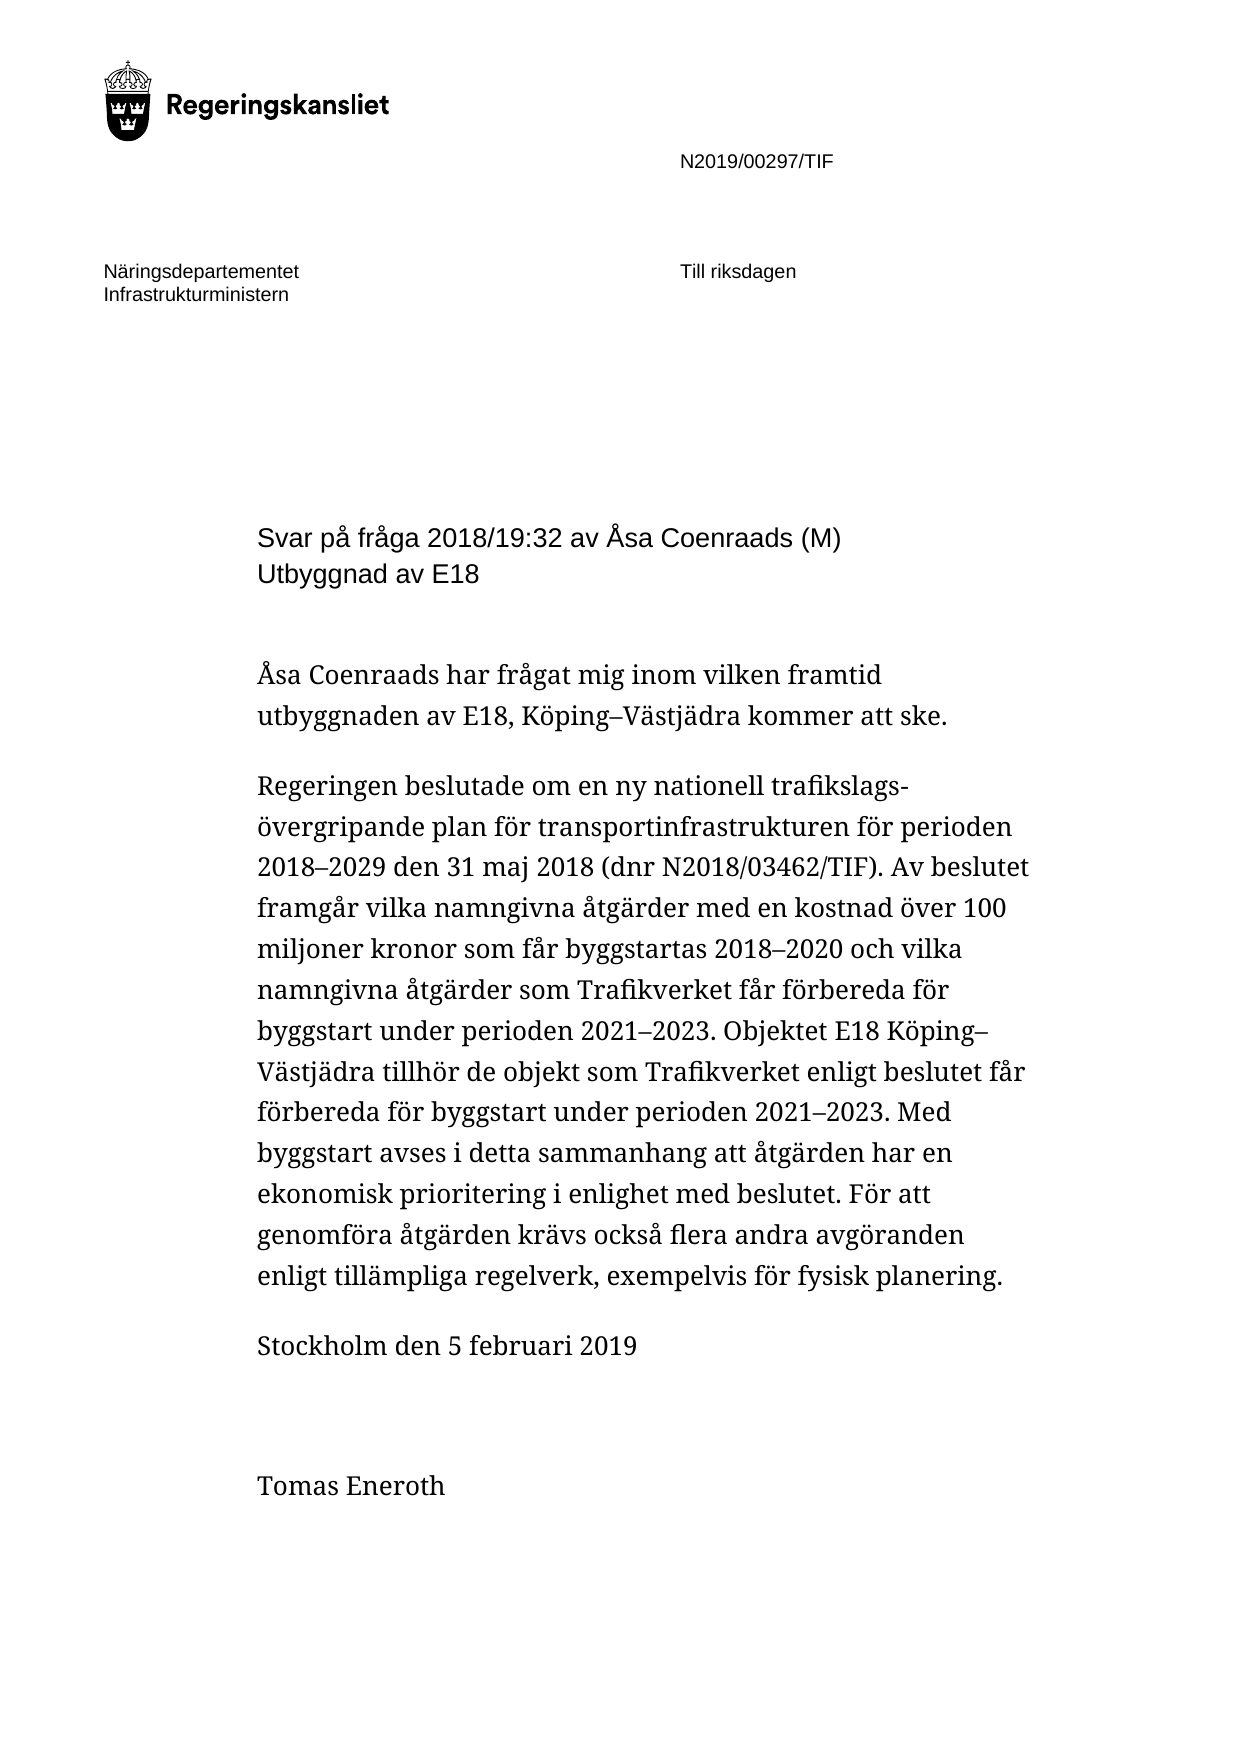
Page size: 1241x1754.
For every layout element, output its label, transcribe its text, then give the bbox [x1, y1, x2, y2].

text har frågat mig inom vilken framtid utbyggnaden av E18, Köping–Västjädra kommer att ske. [257, 657, 1033, 733]
text Tomas Eneroth [257, 1467, 1033, 1503]
title Svar på fråga 2018/19:32 av () Utbyggnad av E18 [257, 522, 1033, 589]
text Regeringen beslutade om en ny nationell trafikslagsövergripande plan för transportinfrastrukturen för perioden 2018–2029 den 31 maj 2018 (dnr N2018/03462/TIF). Av beslutet framgår vilka namngivna åtgärder med en kostnad över 100 miljoner kronor som får byggstartas 2018–2020 och vilka namngivna åtgärder som Trafikverket får förbereda för byggstart under perioden 2021–2023. Objektet E18 Köping–Västjädra tillhör de objekt som Trafikverket enligt beslutet får förbereda för byggstart under perioden 2021–2023. Med byggstart avses i detta sammanhang att åtgärden har en ekonomisk prioritering i enlighet med beslutet. För att genomföra åtgärden krävs också flera andra avgöranden enligt tillämpliga regelverk, exempelvis för fysisk planering. [257, 767, 1033, 1293]
text Stockholm den 5 februari 2019 [257, 1327, 1033, 1363]
